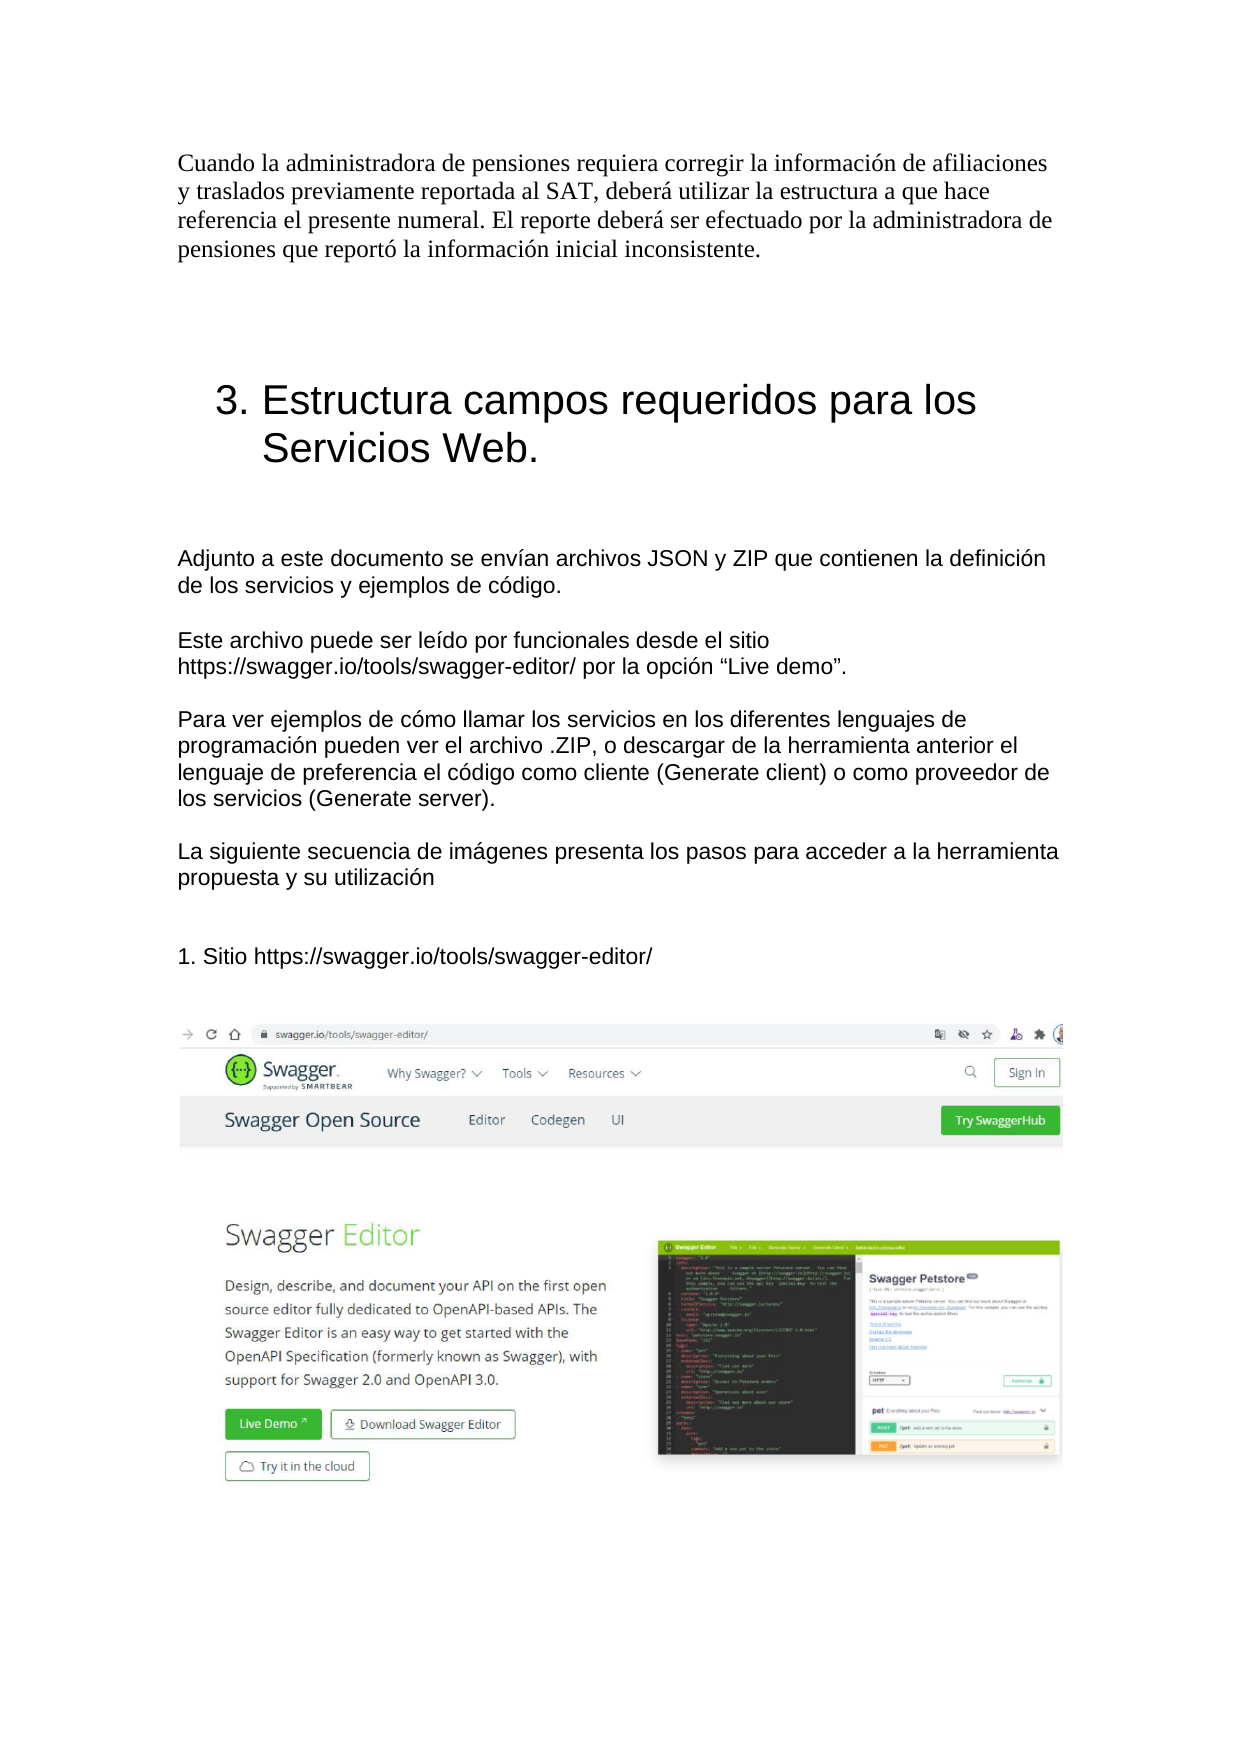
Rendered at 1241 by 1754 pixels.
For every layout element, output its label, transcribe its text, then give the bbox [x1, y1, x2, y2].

picture [177, 1022, 1063, 1486]
text 1. Sitio https://swagger.io/tools/swagger-editor/ [177, 943, 1063, 969]
text Este archivo puede ser leído por funcionales desde el sitio https://swagger.io/tools/swagger-editor/ por la opción “Live demo”. [177, 627, 1063, 679]
text Adjunto a este documento se envían archivos JSON y ZIP que contienen la definición de los servicios y ejemplos de código. [177, 545, 1063, 598]
list Estructura campos requeridos para los Servicios Web. [215, 375, 1063, 471]
text Para ver ejemplos de cómo llamar los servicios en los diferentes lenguajes de programación pueden ver el archivo .ZIP, o descargar de la herramienta anterior el lenguaje de preferencia el código como cliente (Generate client) o como proveedor de los servicios (Generate server). [177, 706, 1063, 811]
text Cuando la administradora de pensiones requiera corregir la información de afiliaciones y traslados previamente reportada al SAT, deberá utilizar la estructura a que hace referencia el presente numeral. El reporte deberá ser efectuado por la administradora de pensiones que reportó la información inicial inconsistente. [177, 148, 1063, 263]
text La siguiente secuencia de imágenes presenta los pasos para acceder a la herramienta propuesta y su utilización [177, 838, 1063, 890]
